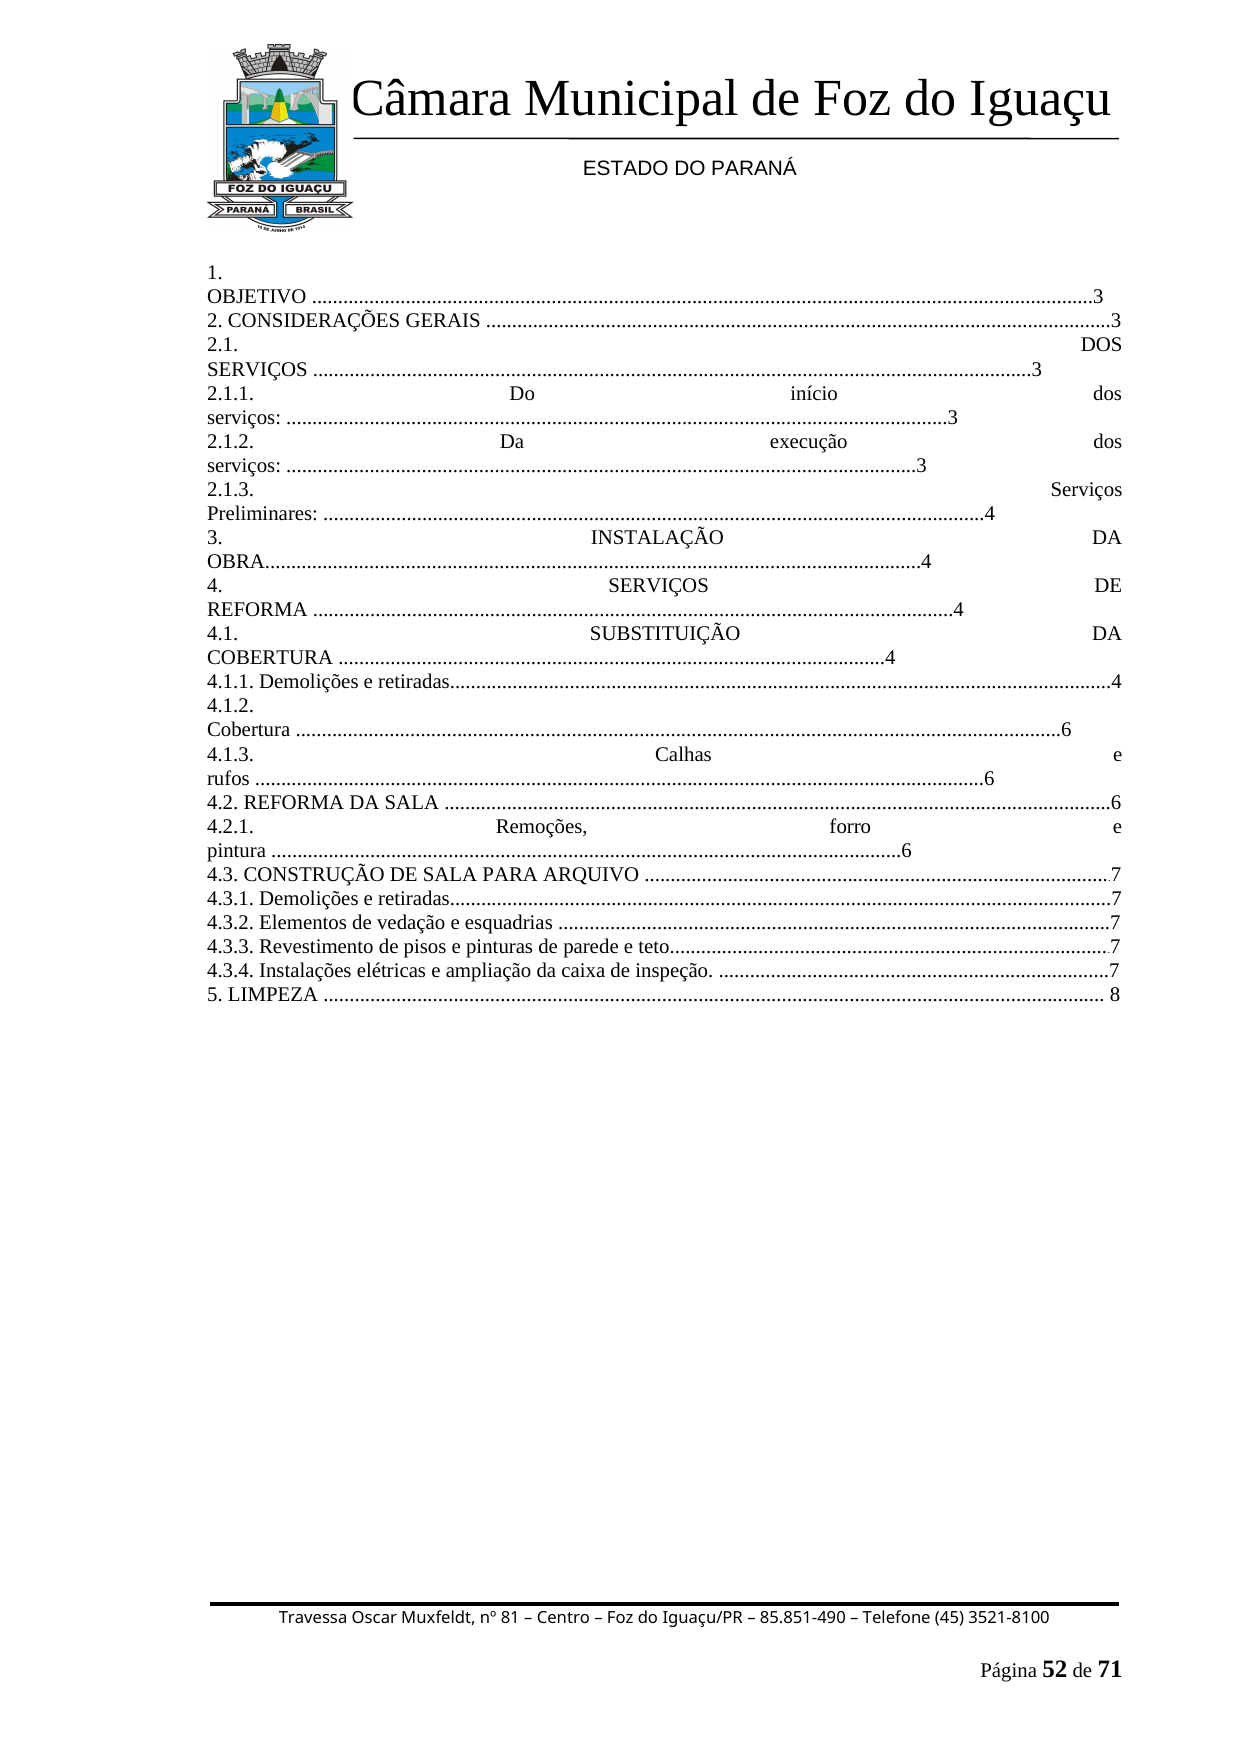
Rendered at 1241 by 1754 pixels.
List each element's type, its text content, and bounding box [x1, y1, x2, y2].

text 4.1.1. Demolições e retiradas...............................................................................................................................4 [207, 669, 1122, 693]
text 4.2. REFORMA DA SALA ................................................................................................................................6 [207, 789, 1122, 814]
picture [206, 44, 354, 232]
text 2.1. DOS SERVIÇOS ..........................................................................................................................................3 [207, 332, 1122, 381]
text 2.1.3. Serviços Preliminares: ...............................................................................................................................4 [207, 477, 1122, 525]
text 4.3.2. Elementos de vedação e esquadrias ..........................................................................................................7 [207, 910, 1122, 934]
text 5. LIMPEZA ...................................................................................................................................................... 8 [207, 982, 1122, 1006]
text 3. INSTALAÇÃO DA OBRA..............................................................................................................................4 [207, 525, 1122, 573]
text 4.3.3. Revestimento de pisos e pinturas de parede e teto.....................................................................................7 [207, 934, 1122, 958]
text 4.1.2. Cobertura ...................................................................................................................................................6 [207, 693, 1122, 741]
text 4.3.1. Demolições e retiradas...............................................................................................................................7 [207, 886, 1122, 910]
text 4.2.1. Remoções, forro e pintura .........................................................................................................................6 [207, 814, 1122, 862]
text 4.3.4. Instalações elétricas e ampliação da caixa de inspeção. ...........................................................................7 [207, 958, 1122, 982]
text 4.3. CONSTRUÇÃO DE SALA PARA ARQUIVO ..........................................................................................7 [207, 862, 1122, 886]
text 4.1. SUBSTITUIÇÃO DA COBERTURA .........................................................................................................4 [207, 621, 1122, 669]
text 2. CONSIDERAÇÕES GERAIS ........................................................................................................................3 [207, 308, 1122, 332]
text 4.1.3. Calhas e rufos ............................................................................................................................................6 [207, 741, 1122, 789]
text 2.1.1. Do início dos serviços: ...............................................................................................................................3 [207, 381, 1122, 429]
text 2.1.2. Da execução dos serviços: .........................................................................................................................3 [207, 429, 1122, 477]
text 4. SERVIÇOS DE REFORMA ...........................................................................................................................4 [207, 573, 1122, 621]
text 1. OBJETIVO ......................................................................................................................................................3 [207, 260, 1122, 308]
